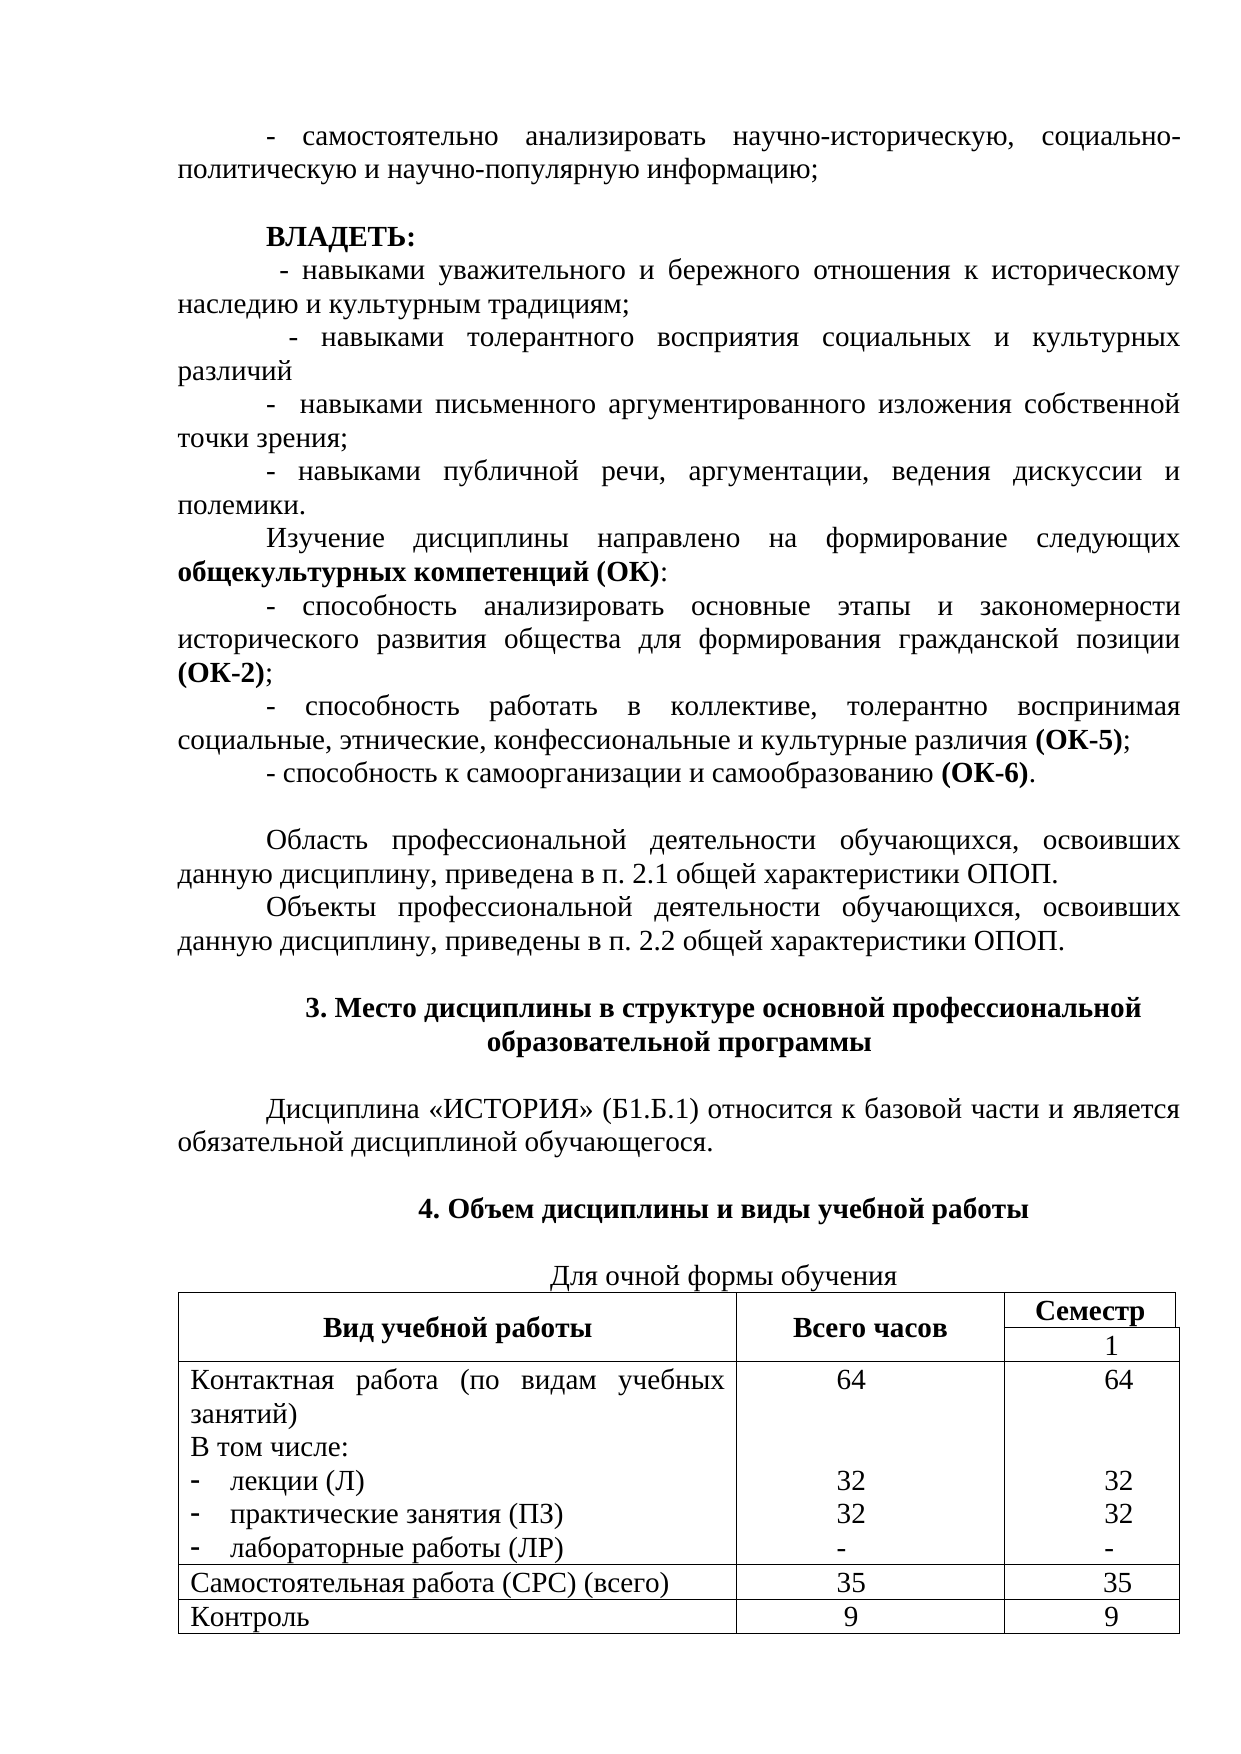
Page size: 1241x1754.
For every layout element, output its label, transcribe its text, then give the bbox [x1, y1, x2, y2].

text 4. Объем дисциплины и виды учебной работы [177, 1191, 1181, 1225]
table_header Вид учебной работы [179, 1293, 736, 1361]
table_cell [179, 1362, 736, 1564]
text Для очной формы обучения [177, 1258, 1181, 1292]
text - навыками толерантного восприятия социальных и культурных различий [177, 319, 1181, 386]
text - способность к самоорганизации и самообразованию (ОК-6). [177, 755, 1181, 789]
text - способность работать в коллективе, толерантно воспринимая социальные, этнические, конфессиональные и культурные различия (ОК-5); [177, 688, 1181, 755]
text Изучение дисциплины направлено на формирование следующих общекультурных компетенций (ОК): [177, 521, 1181, 588]
text Объекты профессиональной деятельности обучающихся, освоивших данную дисциплину, приведены в п. 2.2 общей характеристики ОПОП. [177, 889, 1181, 957]
table_cell 1 [1005, 1328, 1179, 1361]
table_header Всего часов [737, 1293, 1004, 1361]
text - самостоятельно анализировать научно-историческую, социально-политическую и научно-популярную информацию; [177, 118, 1181, 185]
table_cell Контроль [179, 1600, 736, 1633]
text Область профессиональной деятельности обучающихся, освоивших данную дисциплину, приведена в п. 2.1 общей характеристики ОПОП. [177, 822, 1181, 889]
text - способность анализировать основные этапы и закономерности исторического развития общества для формирования гражданской позиции (ОК-2); [177, 588, 1181, 688]
table_cell 64 32 32 - [737, 1362, 1004, 1564]
table_cell 9 [737, 1600, 1004, 1633]
table_cell 35 [737, 1565, 1004, 1598]
text - навыками уважительного и бережного отношения к историческому наследию и культурным традициям; [177, 252, 1181, 319]
text 3. Место дисциплины в структуре основной профессиональной образовательной программы [177, 990, 1181, 1057]
table_cell Самостоятельная работа (СРС) (всего) [179, 1565, 736, 1598]
table_cell 64 32 32 - [1005, 1362, 1179, 1564]
text ВЛАДЕТЬ: [177, 219, 1181, 252]
text Дисциплина «ИСТОРИЯ» (Б1.Б.1) относится к базовой части и является обязательной дисциплиной обучающегося. [177, 1091, 1181, 1158]
table_cell 35 [1005, 1565, 1179, 1598]
text - навыками публичной речи, аргументации, ведения дискуссии и полемики. [177, 453, 1181, 521]
table_header Семестр [1005, 1293, 1175, 1327]
table_cell 9 [1005, 1600, 1179, 1633]
text - навыками письменного аргументированного изложения собственной точки зрения; [177, 386, 1181, 453]
